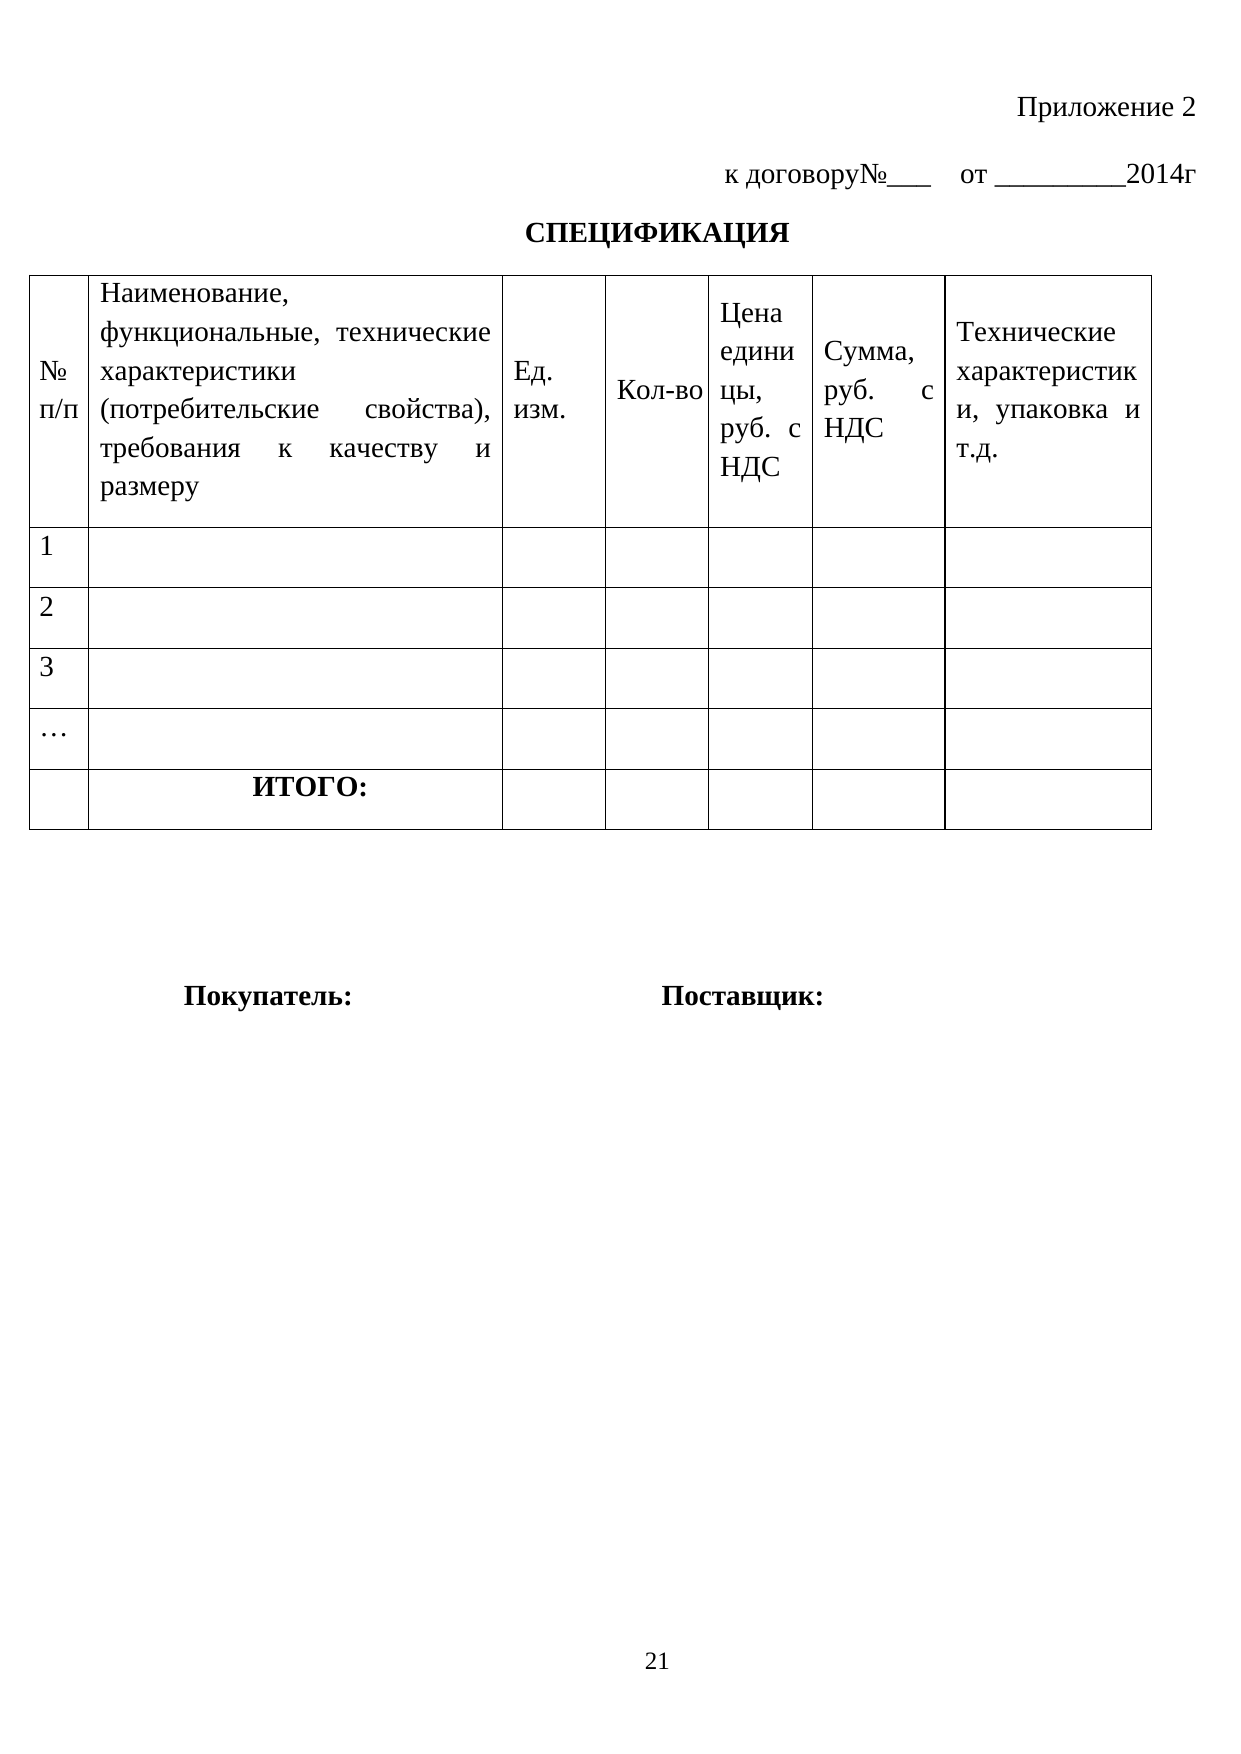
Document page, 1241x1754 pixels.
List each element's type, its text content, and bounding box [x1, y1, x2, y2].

table_cell [813, 770, 944, 829]
text СПЕЦИФИКАЦИЯ [118, 215, 1196, 249]
table_cell [813, 649, 944, 708]
table_cell [503, 709, 605, 768]
table_cell [813, 709, 944, 768]
text Приложение 2 [118, 89, 1196, 122]
table_header Наименование, функциональные, технические характеристики (потребительские свойства), требования к качеству и размеру [89, 276, 502, 527]
table_header Ед. изм. [503, 276, 605, 527]
table_header Технические характеристики, упаковка и т.д. [946, 276, 1151, 527]
table_cell [946, 770, 1151, 829]
table_cell [89, 588, 502, 648]
table_cell [709, 709, 812, 768]
table_cell [946, 588, 1151, 648]
table_cell [709, 528, 812, 587]
table_cell [89, 649, 502, 708]
table_cell [813, 588, 944, 648]
table_cell [30, 770, 88, 829]
table_cell [503, 528, 605, 587]
table_cell ИТОГО: [89, 770, 502, 829]
table_cell [503, 649, 605, 708]
table_cell [89, 709, 502, 768]
table_header № п/п [30, 276, 88, 527]
table_cell [709, 588, 812, 648]
table_cell [606, 770, 708, 829]
table_cell [813, 528, 944, 587]
table_cell 3 [30, 649, 88, 708]
table_cell [606, 709, 708, 768]
text Покупатель: Поставщик: [118, 978, 1196, 1012]
table_cell [946, 649, 1151, 708]
table_cell [606, 588, 708, 648]
table_cell [606, 528, 708, 587]
table_cell [709, 649, 812, 708]
table_cell [946, 709, 1151, 768]
table_cell 1 [30, 528, 88, 587]
table_cell … [30, 709, 88, 768]
table_cell 2 [30, 588, 88, 648]
table_cell [503, 588, 605, 648]
text к договору№___ от _________2014г [118, 156, 1196, 189]
table_cell [503, 770, 605, 829]
table_cell [89, 528, 502, 587]
table_cell [606, 649, 708, 708]
table_header Кол-во [606, 276, 708, 527]
table_header Цена единицы, руб. с НДС [709, 276, 812, 527]
table_header Сумма, руб. с НДС [813, 276, 944, 527]
table_cell [946, 528, 1151, 587]
table_cell [709, 770, 812, 829]
